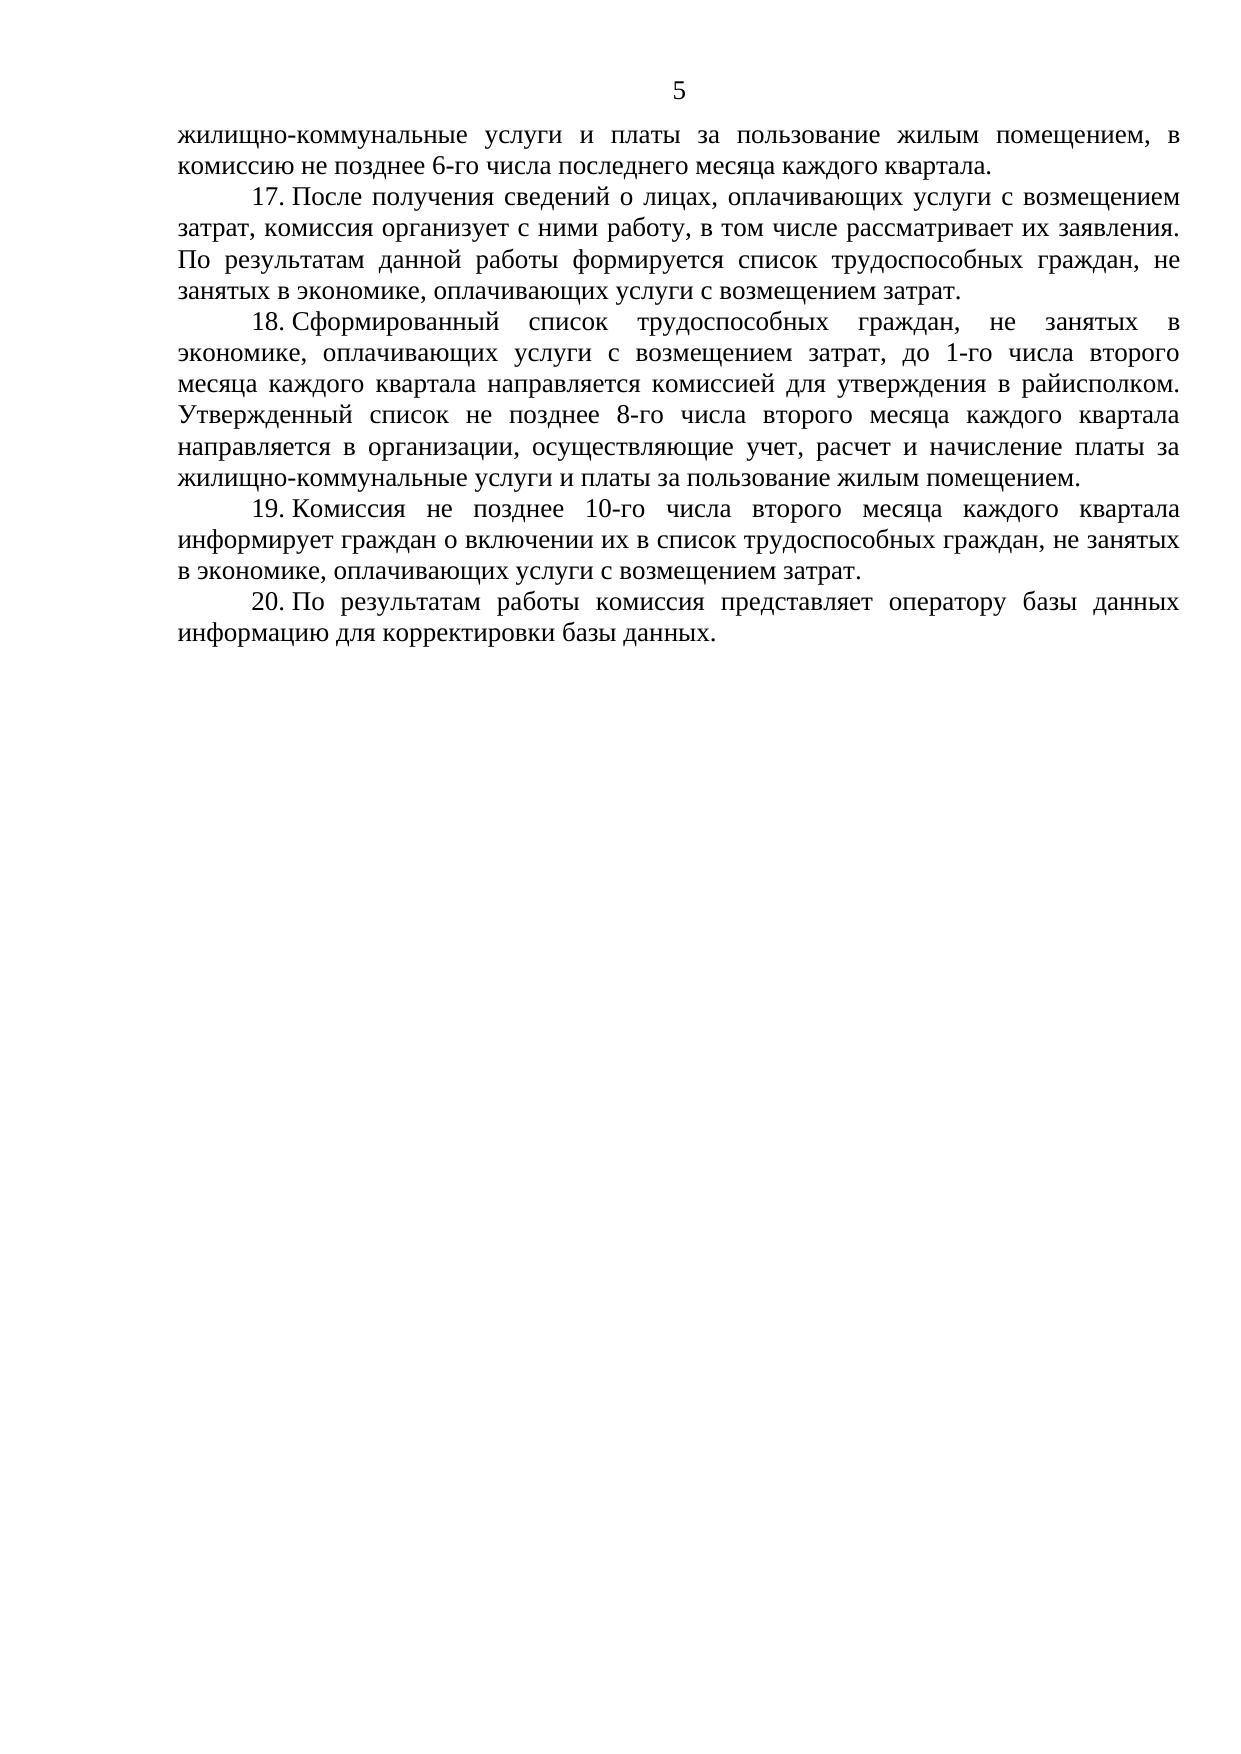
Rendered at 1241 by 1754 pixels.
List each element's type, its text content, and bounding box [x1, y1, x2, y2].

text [177, 118, 1181, 180]
text 17. После получения сведений о лицах, оплачивающих услуги с возмещением затрат, комиссия организует с ними работу, в том числе рассматривает их заявления. По результатам данной работы формируется список трудоспособных граждан, не занятых в экономике, оплачивающих услуги с возмещением затрат. [177, 180, 1181, 305]
text 19. Комиссия не позднее 10-го числа второго месяца каждого квартала информирует граждан о включении их в список трудоспособных граждан, не занятых в экономике, оплачивающих услуги с возмещением затрат. [177, 492, 1181, 585]
text 18. Сформированный список трудоспособных граждан, не занятых в экономике, оплачивающих услуги с возмещением затрат, до 1-го числа второго месяца каждого квартала направляется комиссией для утверждения в райисполком. Утвержденный список не позднее 8-го числа второго месяца каждого квартала направляется в организации, осуществляющие учет, расчет и начисление платы за жилищно-коммунальные услуги и платы за пользование жилым помещением. [177, 305, 1181, 492]
text 20. По результатам работы комиссия представляет оператору базы данных информацию для корректировки базы данных. [177, 585, 1181, 648]
